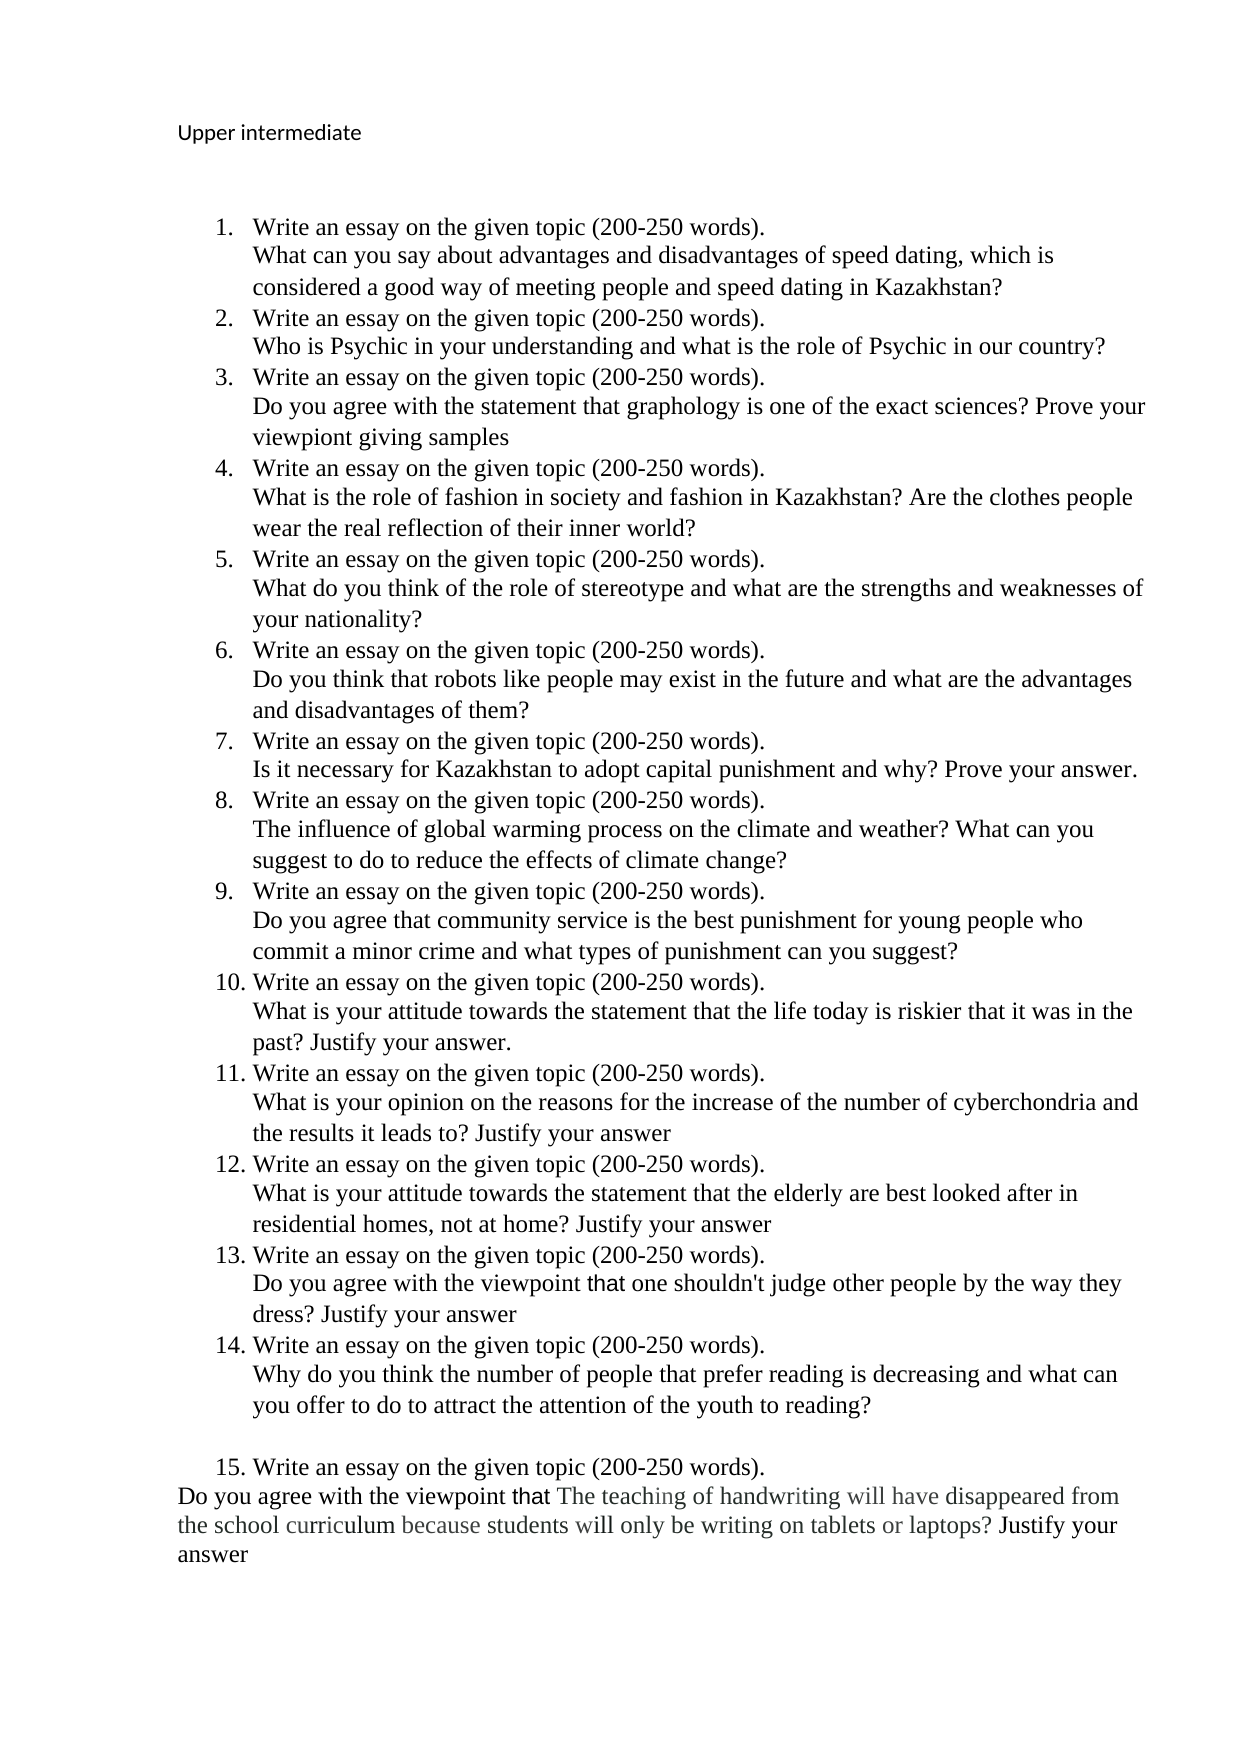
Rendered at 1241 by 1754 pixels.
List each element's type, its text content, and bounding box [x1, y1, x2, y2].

list Do you agree with the viewpoint that one shouldn't judge other people by the way they dress? Justify your answer [252, 1268, 1152, 1328]
list Write an essay on the given topic (200-250 words). [215, 876, 899, 905]
list Is it necessary for Kazakhstan to adopt capital punishment and why? Prove your answer. [252, 754, 1152, 783]
list Who is Psychic in your understanding and what is the role of Psychic in our country? [252, 331, 1152, 360]
text Do you agree with the viewpoint that The teaching of handwriting will have disappeared from the school curriculum because students will only be writing on tablets or laptops? Justify your answer [177, 1481, 1152, 1567]
list What do you think of the role of stereotype and what are the strengths and weaknesses of your nationality? [252, 573, 1152, 633]
list The influence of global warming process on the climate and weather? What can you suggest to do to reduce the effects of climate change? [252, 814, 1152, 874]
list Write an essay on the given topic (200-250 words). [215, 1240, 899, 1268]
list What can you say about advantages and disadvantages of speed dating, which is considered a good way of meeting people and speed dating in Kazakhstan? [252, 241, 1152, 300]
list What is your attitude towards the statement that the life today is riskier that it was in the past? Justify your answer. [252, 996, 1152, 1056]
list Do you agree with the statement that graphology is one of the exact sciences? Prove your viewpiont giving samples [252, 391, 1152, 451]
list Write an essay on the given topic (200-250 words). [215, 726, 899, 754]
list Write an essay on the given topic (200-250 words). [215, 786, 899, 814]
list Write an essay on the given topic (200-250 words). [215, 967, 899, 996]
list What is your attitude towards the statement that the elderly are best looked after in residential homes, not at home? Justify your answer [252, 1178, 1152, 1237]
list Write an essay on the given topic (200-250 words). [215, 1149, 899, 1178]
list Do you agree that community service is the best punishment for young people who commit a minor crime and what types of punishment can you suggest? [252, 905, 1152, 965]
list Write an essay on the given topic (200-250 words). [215, 362, 899, 391]
list Write an essay on the given topic (200-250 words). [215, 453, 899, 482]
list What is your opinion on the reasons for the increase of the number of cyberchondria and the results it leads to? Justify your answer [252, 1087, 1152, 1147]
list Write an essay on the given topic (200-250 words). [215, 303, 899, 331]
list Why do you think the number of people that prefer reading is decreasing and what can you offer to do to attract the attention of the youth to reading? [252, 1359, 1152, 1419]
list Write an essay on the given topic (200-250 words). [215, 1452, 899, 1481]
list Write an essay on the given topic (200-250 words). [215, 1058, 899, 1087]
list Write an essay on the given topic (200-250 words). [215, 212, 899, 241]
list Write an essay on the given topic (200-250 words). [215, 635, 899, 664]
list Write an essay on the given topic (200-250 words). [215, 1331, 899, 1359]
list Write an essay on the given topic (200-250 words). [215, 544, 899, 573]
text Upper intermediate [177, 118, 1152, 146]
list Do you think that robots like people may exist in the future and what are the advantages and disadvantages of them? [252, 664, 1152, 723]
list What is the role of fashion in society and fashion in Kazakhstan? Are the clothes people wear the real reflection of their inner world? [252, 482, 1152, 542]
